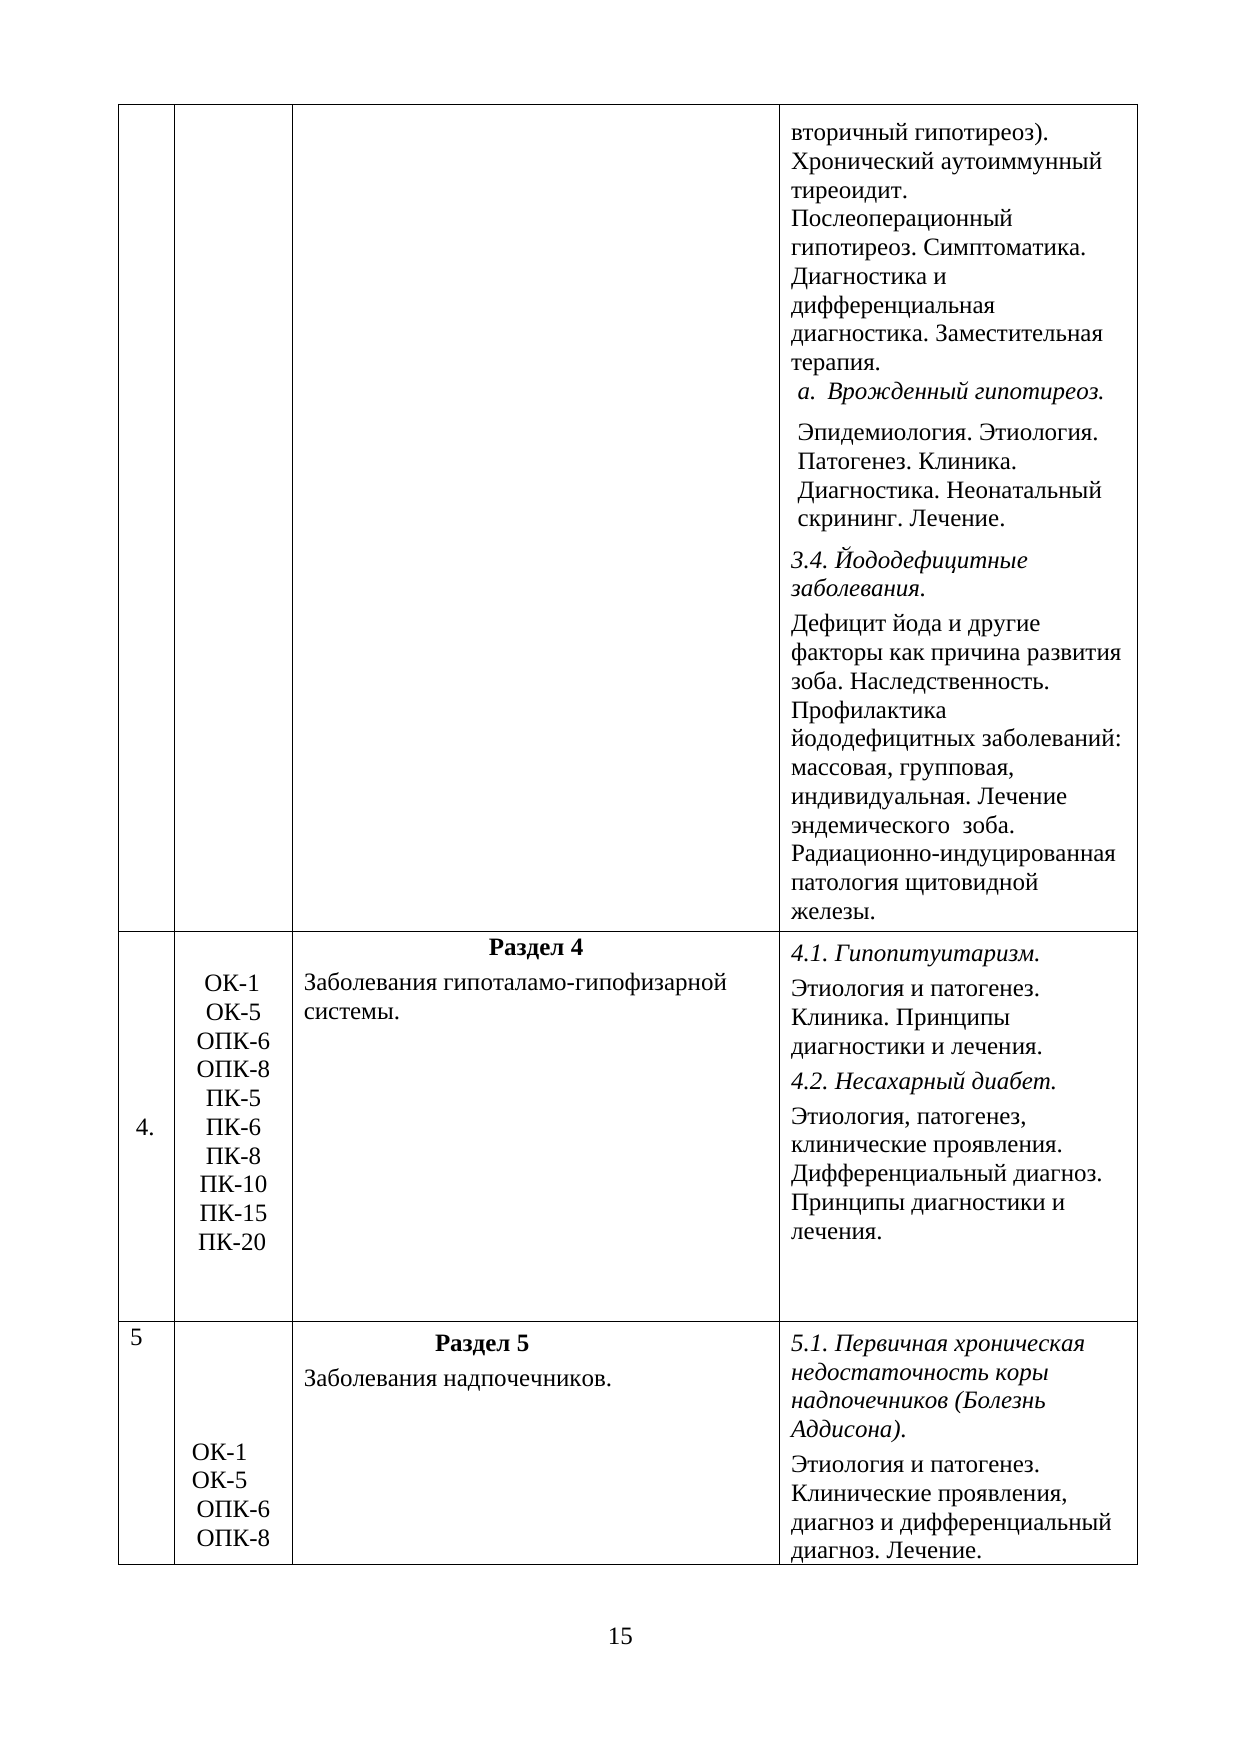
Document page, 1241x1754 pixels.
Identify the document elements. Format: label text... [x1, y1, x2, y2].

table_cell [119, 105, 174, 931]
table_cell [780, 105, 1137, 931]
table_cell ОК-1 ОК-5 ОПК-6 ОПК-8 ПК-5 ПК-6 ПК-8 ПК-10 ПК-15 ПК-20 [175, 932, 292, 1321]
table_cell 5 [119, 1322, 174, 1564]
table_cell Раздел 4 Заболевания гипоталамо-гипофизарной системы. [293, 932, 779, 1321]
table_cell 4.1. Гипопитуитаризм. Этиология и патогенез. Клиника. Принципы диагностики и лечения. 4.2. Несахарный диабет. Этиология, патогенез, клинические проявления. Дифференциальный диагноз. Принципы диагностики и лечения. [780, 932, 1137, 1321]
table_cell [780, 1322, 1137, 1564]
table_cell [293, 1322, 779, 1564]
table_cell [119, 932, 174, 1321]
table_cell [175, 105, 292, 931]
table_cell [175, 1322, 292, 1564]
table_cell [293, 105, 779, 931]
